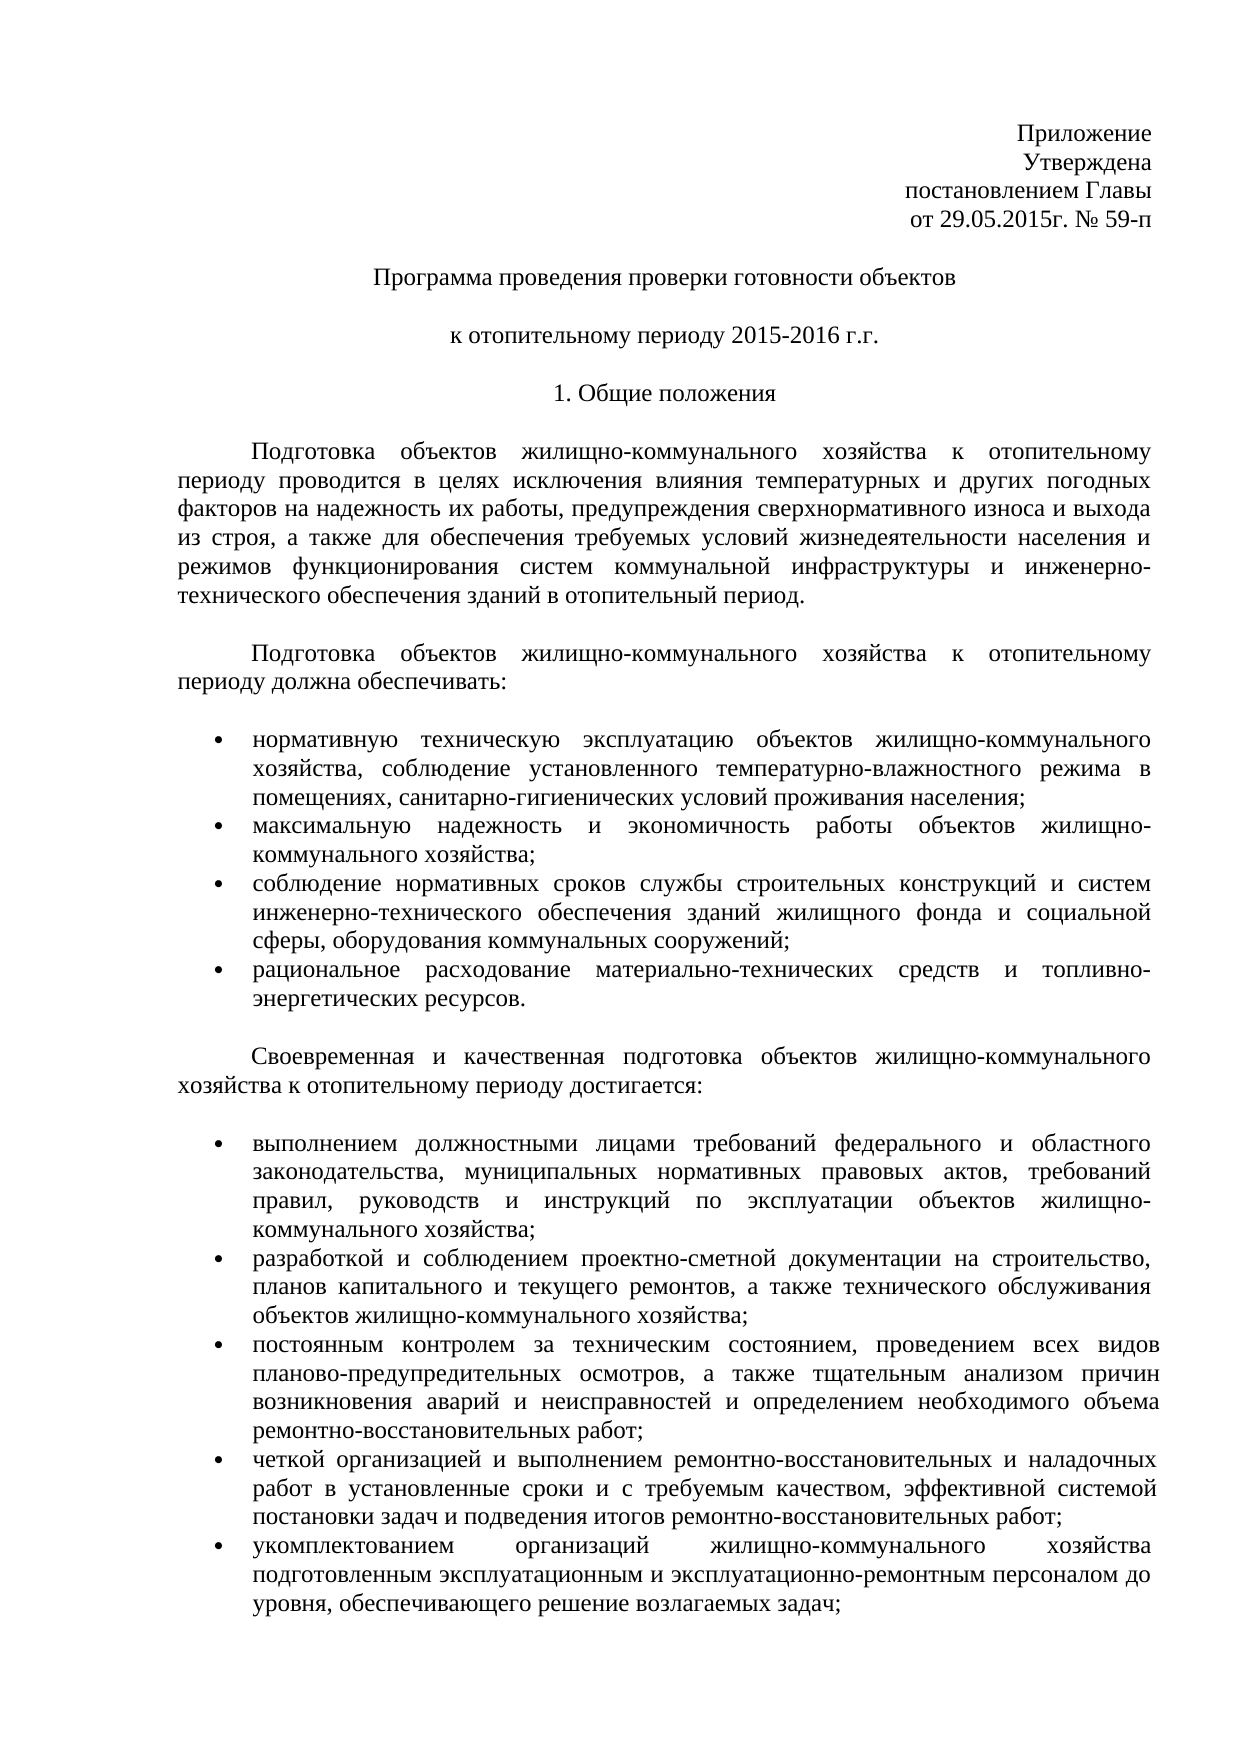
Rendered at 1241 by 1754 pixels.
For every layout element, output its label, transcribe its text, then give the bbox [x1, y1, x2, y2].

text к отопительному периоду 2015-2016 г.г. [177, 320, 1152, 349]
list четкой организацией и выполнением ремонтно-восстановительных и наладочных работ в установленные сроки и с требуемым качеством, эффективной системой постановки задач и подведения итогов ремонтно-восстановительных работ; [215, 1444, 1158, 1530]
text Приложение [177, 118, 1152, 147]
text Утверждена [177, 147, 1152, 176]
list постоянным контролем за техническим состоянием, проведением всех видов планово-предупредительных осмотров, а также тщательным анализом причин возникновения аварий и неисправностей и определением необходимого объема ремонтно-восстановительных работ; [215, 1329, 1161, 1444]
text от 29.05.2015г. № 59-п [177, 204, 1152, 233]
list выполнением должностными лицами требований федерального и областного законодательства, муниципальных нормативных правовых актов, требований правил, руководств и инструкций по эксплуатации объектов жилищно-коммунального хозяйства; [215, 1128, 1152, 1243]
list разработкой и соблюдением проектно-сметной документации на строительство, планов капитального и текущего ремонтов, а также технического обслуживания объектов жилищно-коммунального хозяйства; [215, 1243, 1152, 1329]
text Своевременная и качественная подготовка объектов жилищно-коммунального хозяйства к отопительному периоду достигается: [177, 1041, 1152, 1098]
list укомплектованием организаций жилищно-коммунального хозяйства подготовленным эксплуатационным и эксплуатационно-ремонтным персоналом до уровня, обеспечивающего решение возлагаемых задач; [215, 1530, 1152, 1616]
list нормативную техническую эксплуатацию объектов жилищно-коммунального хозяйства, соблюдение установленного температурно-влажностного режима в помещениях, санитарно-гигиенических условий проживания населения; [215, 724, 1152, 811]
text Подготовка объектов жилищно-коммунального хозяйства к отопительному периоду проводится в целях исключения влияния температурных и других погодных факторов на надежность их работы, предупреждения сверхнормативного износа и выхода из строя, а также для обеспечения требуемых условий жизнедеятельности населения и режимов функционирования систем коммунальной инфраструктуры и инженерно-технического обеспечения зданий в отопительный период. [177, 436, 1152, 608]
text Подготовка объектов жилищно-коммунального хозяйства к отопительному периоду должна обеспечивать: [177, 638, 1152, 695]
text Программа проведения проверки готовности объектов [177, 262, 1152, 291]
list соблюдение нормативных сроков службы строительных конструкций и систем инженерно-технического обеспечения зданий жилищного фонда и социальной сферы, оборудования коммунальных сооружений; [215, 868, 1152, 954]
text 1. Общие положения [177, 378, 1152, 407]
list рациональное расходование материально-технических средств и топливно-энергетических ресурсов. [215, 954, 1152, 1012]
text постановлением Главы [177, 176, 1152, 204]
list максимальную надежность и экономичность работы объектов жилищно-коммунального хозяйства; [215, 811, 1152, 868]
